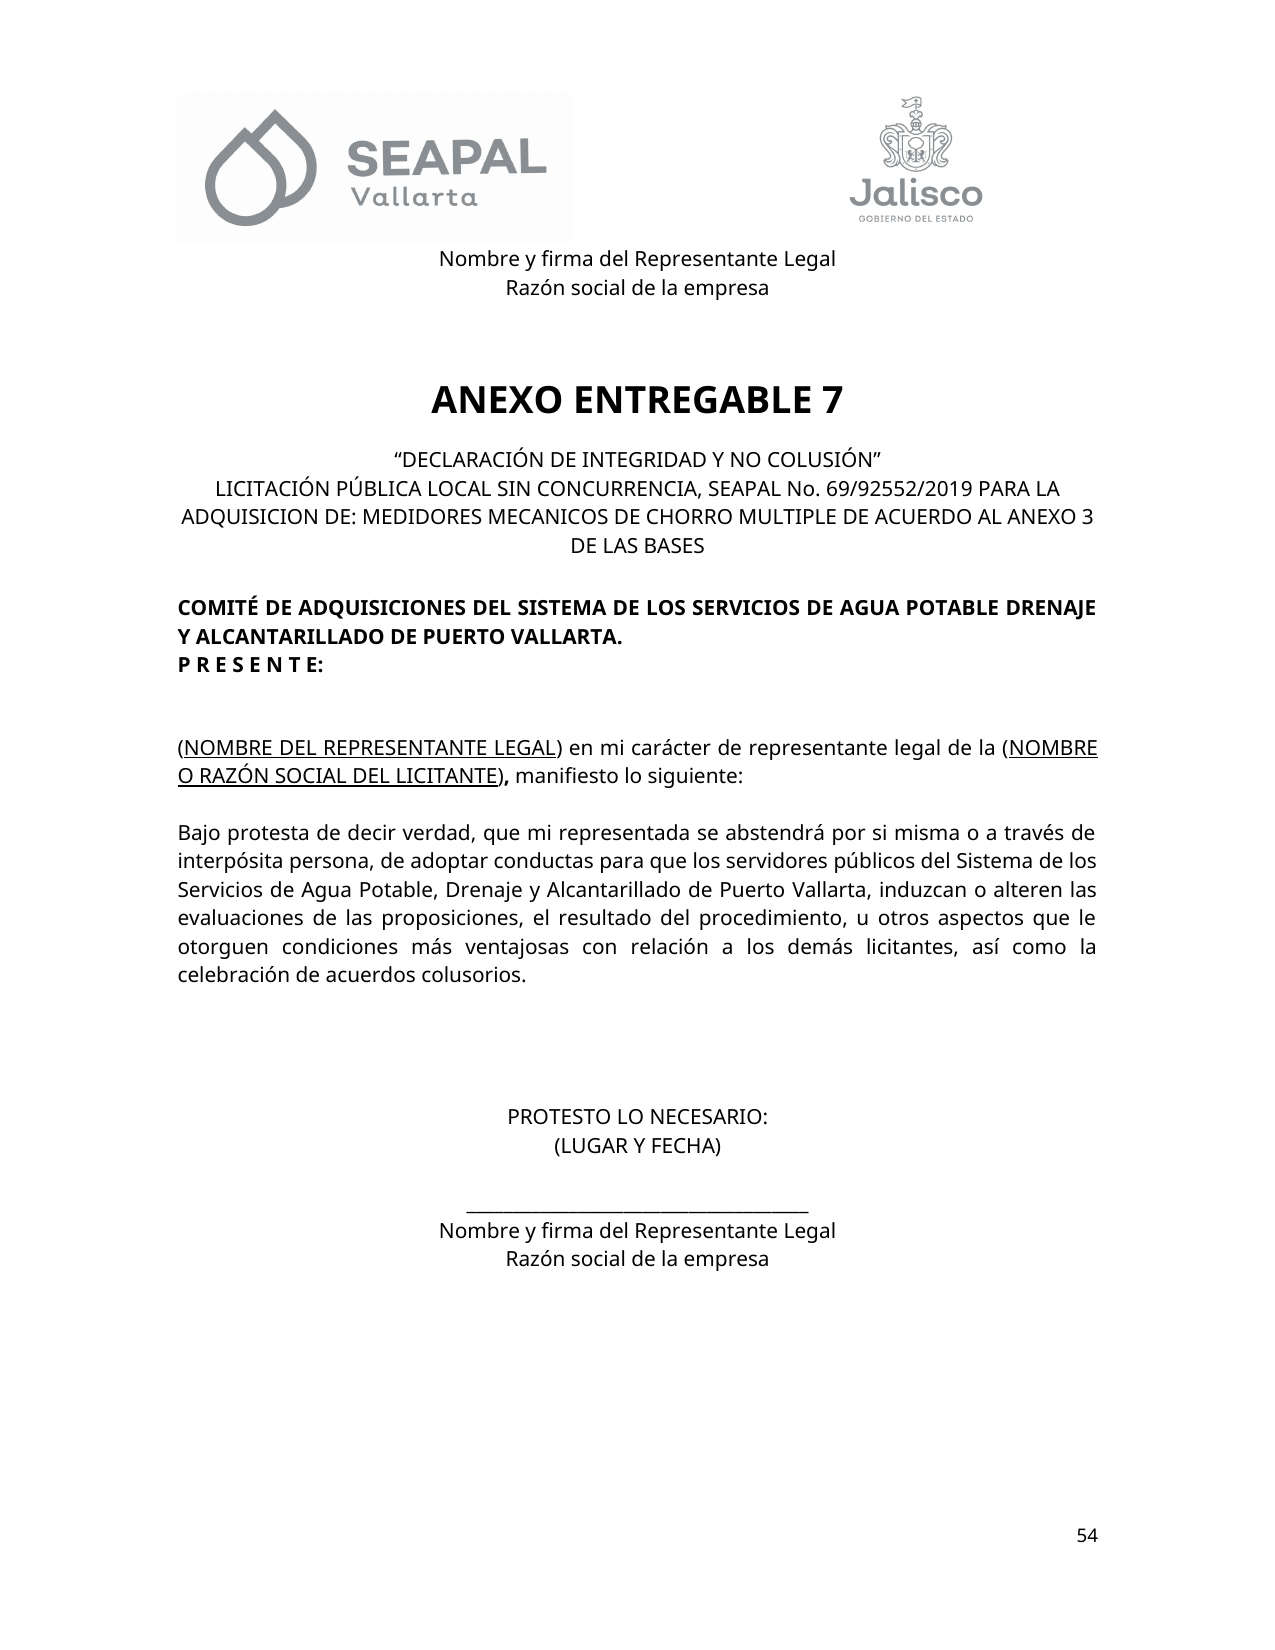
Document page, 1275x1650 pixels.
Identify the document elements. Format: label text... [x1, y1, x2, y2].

text ANEXO ENTREGABLE 7 [177, 374, 1098, 425]
text PROTESTO LO NECESARIO: [177, 1102, 1098, 1131]
text Bajo protesta de decir verdad, que mi representada se abstendrá por si misma o a través de interpósita persona, de adoptar conductas para que los servidores públicos del Sistema de los Servicios de Agua Potable, Drenaje y Alcantarillado de Puerto Vallarta, induzcan o alteren las evaluaciones de las proposiciones, el resultado del procedimiento, u otros aspectos que le otorguen condiciones más ventajosas con relación a los demás licitantes, así como la celebración de acuerdos colusorios. [177, 818, 1098, 989]
text Nombre y firma del Representante Legal [177, 244, 1098, 273]
text Nombre y firma del Representante Legal [177, 1216, 1098, 1244]
picture [817, 73, 1015, 245]
text LICITACIÓN PÚBLICA LOCAL SIN CONCURRENCIA, SEAPAL No. 69/92552/2019 PARA LA ADQUISICION DE: MEDIDORES MECANICOS DE CHORRO MULTIPLE DE ACUERDO AL ANEXO 3 DE LAS BASES [177, 474, 1098, 559]
text (NOMBRE DEL REPRESENTANTE LEGAL) en mi carácter de representante legal de la (NOMBRE O RAZÓN SOCIAL DEL LICITANTE), manifiesto lo siguiente: [177, 733, 1098, 789]
text Razón social de la empresa [177, 1244, 1098, 1273]
text COMITÉ DE ADQUISICIONES DEL SISTEMA DE LOS SERVICIOS DE AGUA POTABLE DRENAJE Y ALCANTARILLADO DE PUERTO VALLARTA. [177, 593, 1098, 650]
text _____________________________________ [177, 1188, 1098, 1216]
text “DECLARACIÓN DE INTEGRIDAD Y NO COLUSIÓN” [177, 446, 1098, 474]
text (LUGAR Y FECHA) [177, 1131, 1098, 1159]
text Razón social de la empresa [177, 273, 1098, 301]
picture [177, 91, 574, 245]
text P R E S E N T E: [177, 650, 1098, 679]
